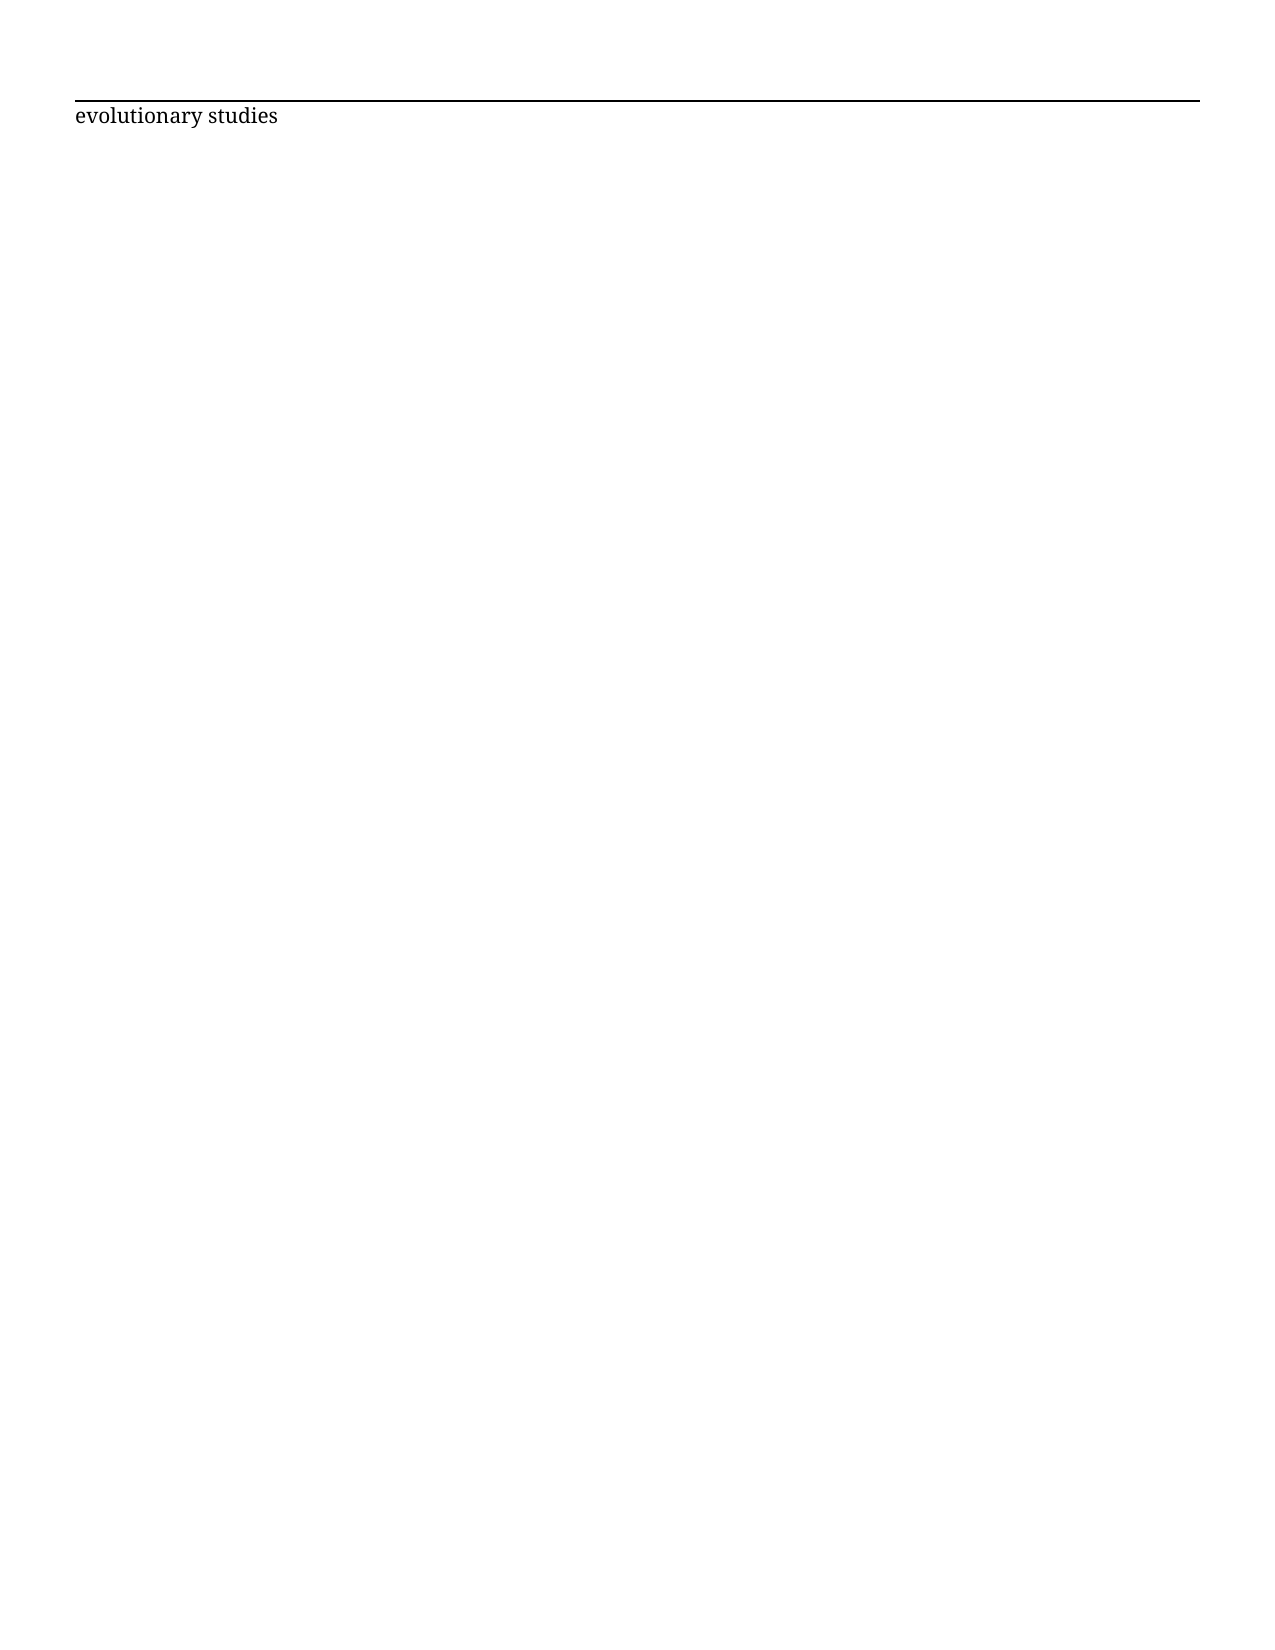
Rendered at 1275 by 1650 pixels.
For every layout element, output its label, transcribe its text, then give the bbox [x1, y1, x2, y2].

text evolutionary studies [75, 102, 1200, 130]
